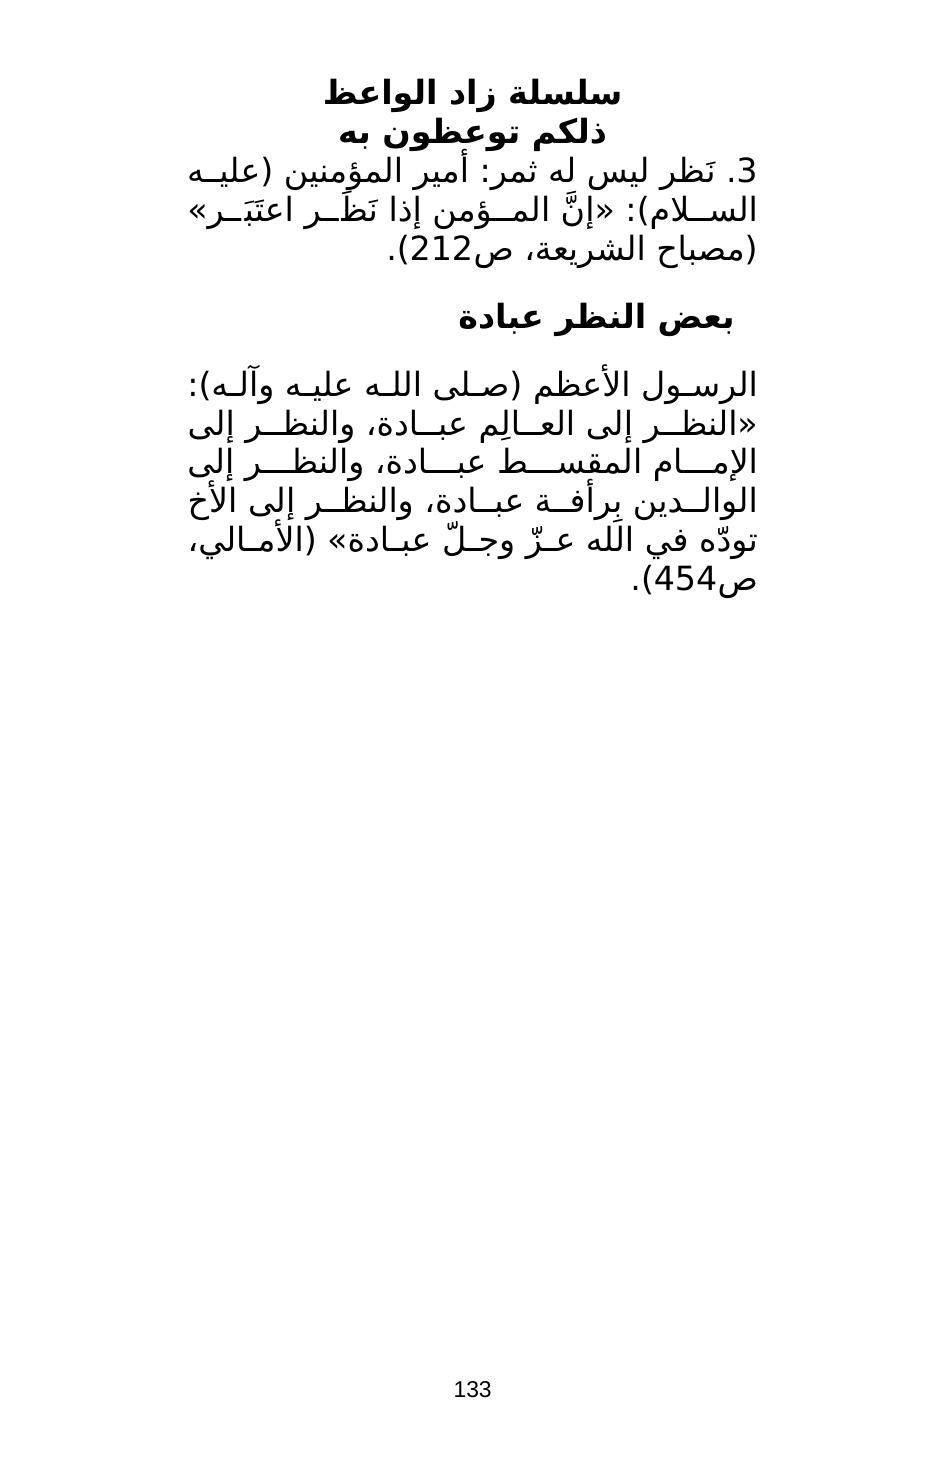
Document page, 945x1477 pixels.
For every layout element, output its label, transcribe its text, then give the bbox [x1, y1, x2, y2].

text بعض النظر عبادة [187, 297, 758, 336]
text 3. نَظر ليس له ثمر: أمير المؤمنين (عليه السلام): «إنَّ المؤمن إذا نَظَر اعتَبَر» (مصباح الشريعة، ص212). [187, 152, 758, 268]
text الرسول الأعظم (صلى الله عليه وآله): «النظر إلى العالِم عبادة، والنظر إلى الإمام المقسط عبادة، والنظر إلى الوالدين بِرأفة عبادة، والنظر إلى الأخ تودّه في الله عزّ وجلّ عبادة» (الأمالي، ص454). [187, 365, 758, 598]
